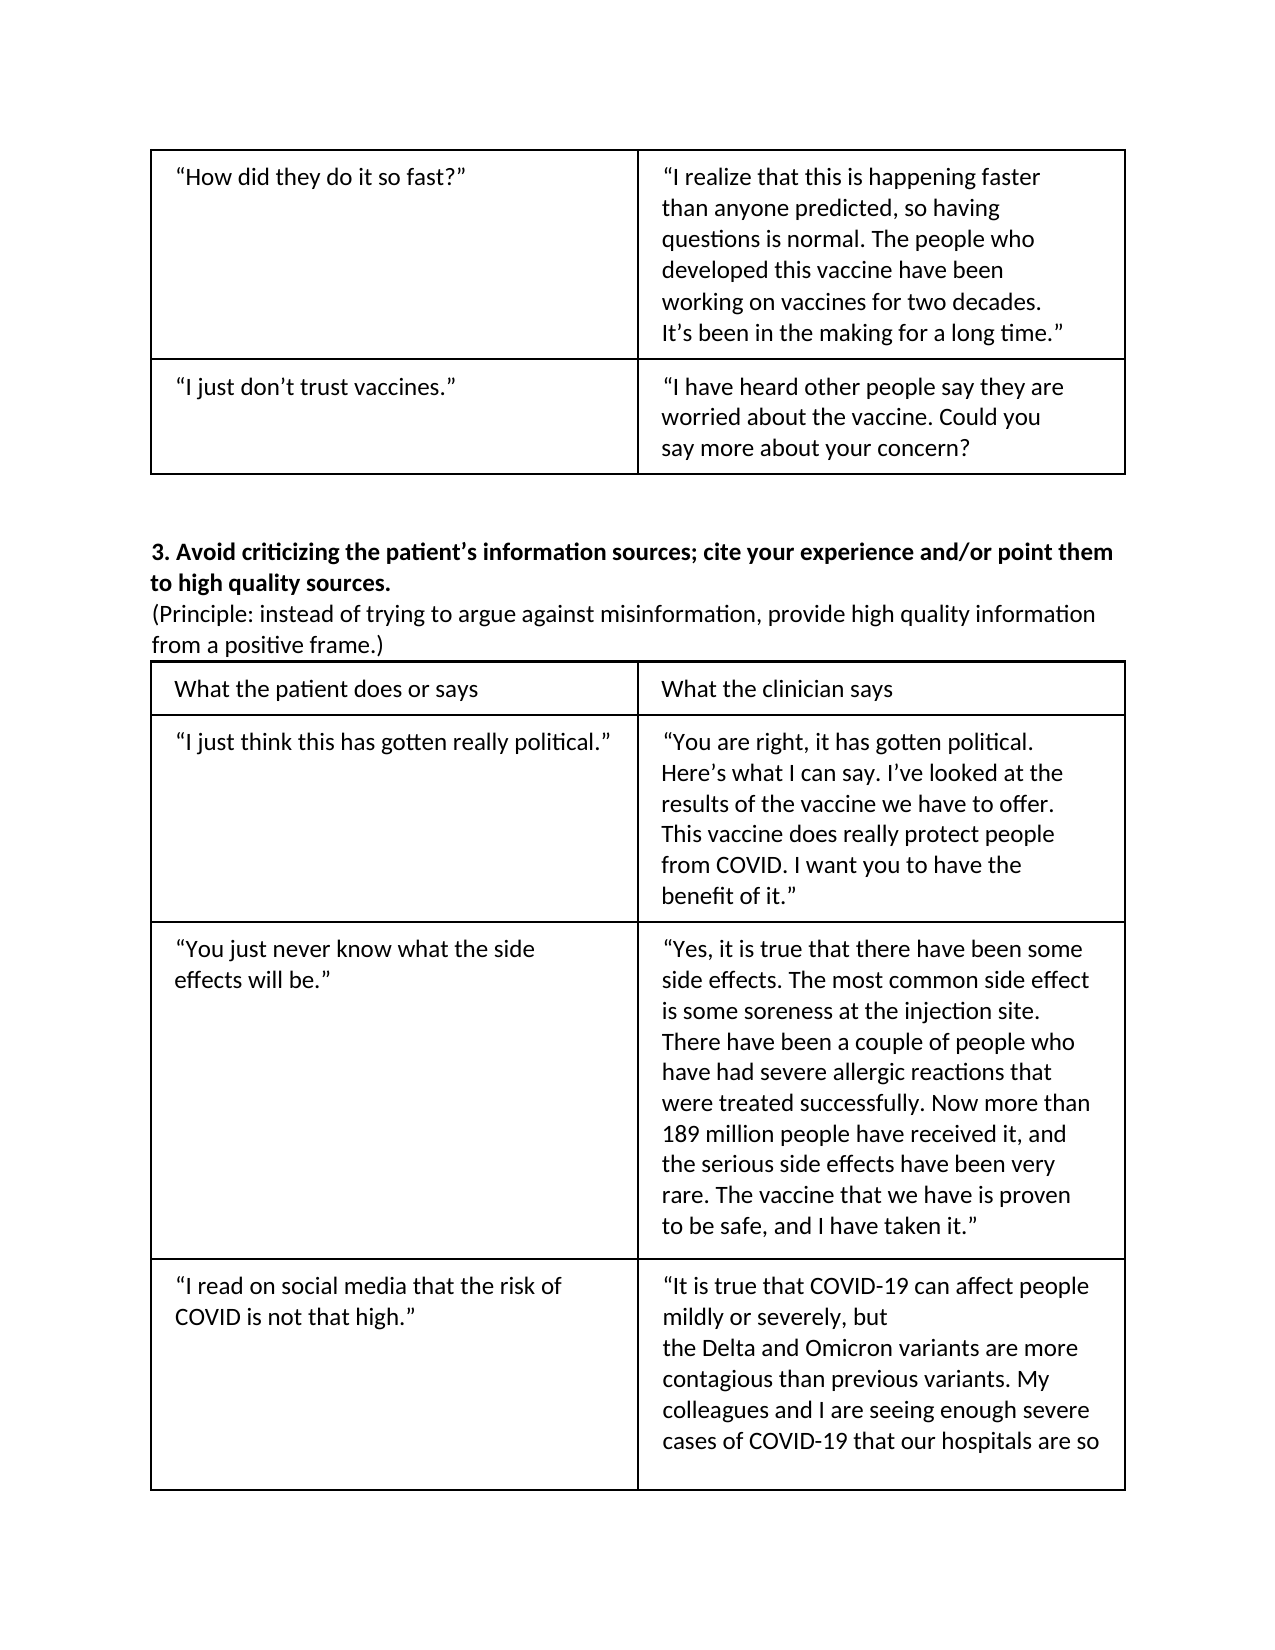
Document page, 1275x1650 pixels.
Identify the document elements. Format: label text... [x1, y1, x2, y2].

text 3. Avoid criticizing the patient’s information sources; cite your experience and/or point them to high quality sources. [150, 536, 1119, 597]
table_cell “You are right, it has gotten political. Here’s what I can say. I’ve looked at the results of the vaccine we have to offer. This vaccine does really protect people from COVID. I want you to have the benefit of it.” [639, 716, 1124, 921]
table_header What the patient does or says [152, 663, 637, 714]
table_cell “Yes, it is true that there have been some side effects. The most common side effect is some soreness at the injection site. There have been a couple of people who have had severe allergic reactions that were treated successfully. Now more than 189 million people have received it, and the serious side effects have been very rare. The vaccine that we have is proven to be safe, and I have taken it.” [639, 923, 1124, 1257]
table_cell “I have heard other people say they are worried about the vaccine. Could you say more about your concern? [639, 360, 1124, 473]
text (Principle: instead of trying to argue against misinformation, provide high quality information from a positive frame.) [152, 598, 1125, 660]
table_header What the clinician says [639, 663, 1124, 714]
table_cell “I just think this has gotten really political.” [152, 716, 637, 921]
table_cell “You just never know what the side effects will be.” [152, 923, 637, 1257]
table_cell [639, 1260, 1124, 1488]
table_cell “I just don’t trust vaccines.” [152, 360, 637, 473]
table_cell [152, 1260, 637, 1488]
table_cell “How did they do it so fast?” [152, 151, 637, 358]
table_cell “I realize that this is happening faster than anyone predicted, so having questions is normal. The people who developed this vaccine have been working on vaccines for two decades. It’s been in the making for a long time.” [639, 151, 1124, 358]
